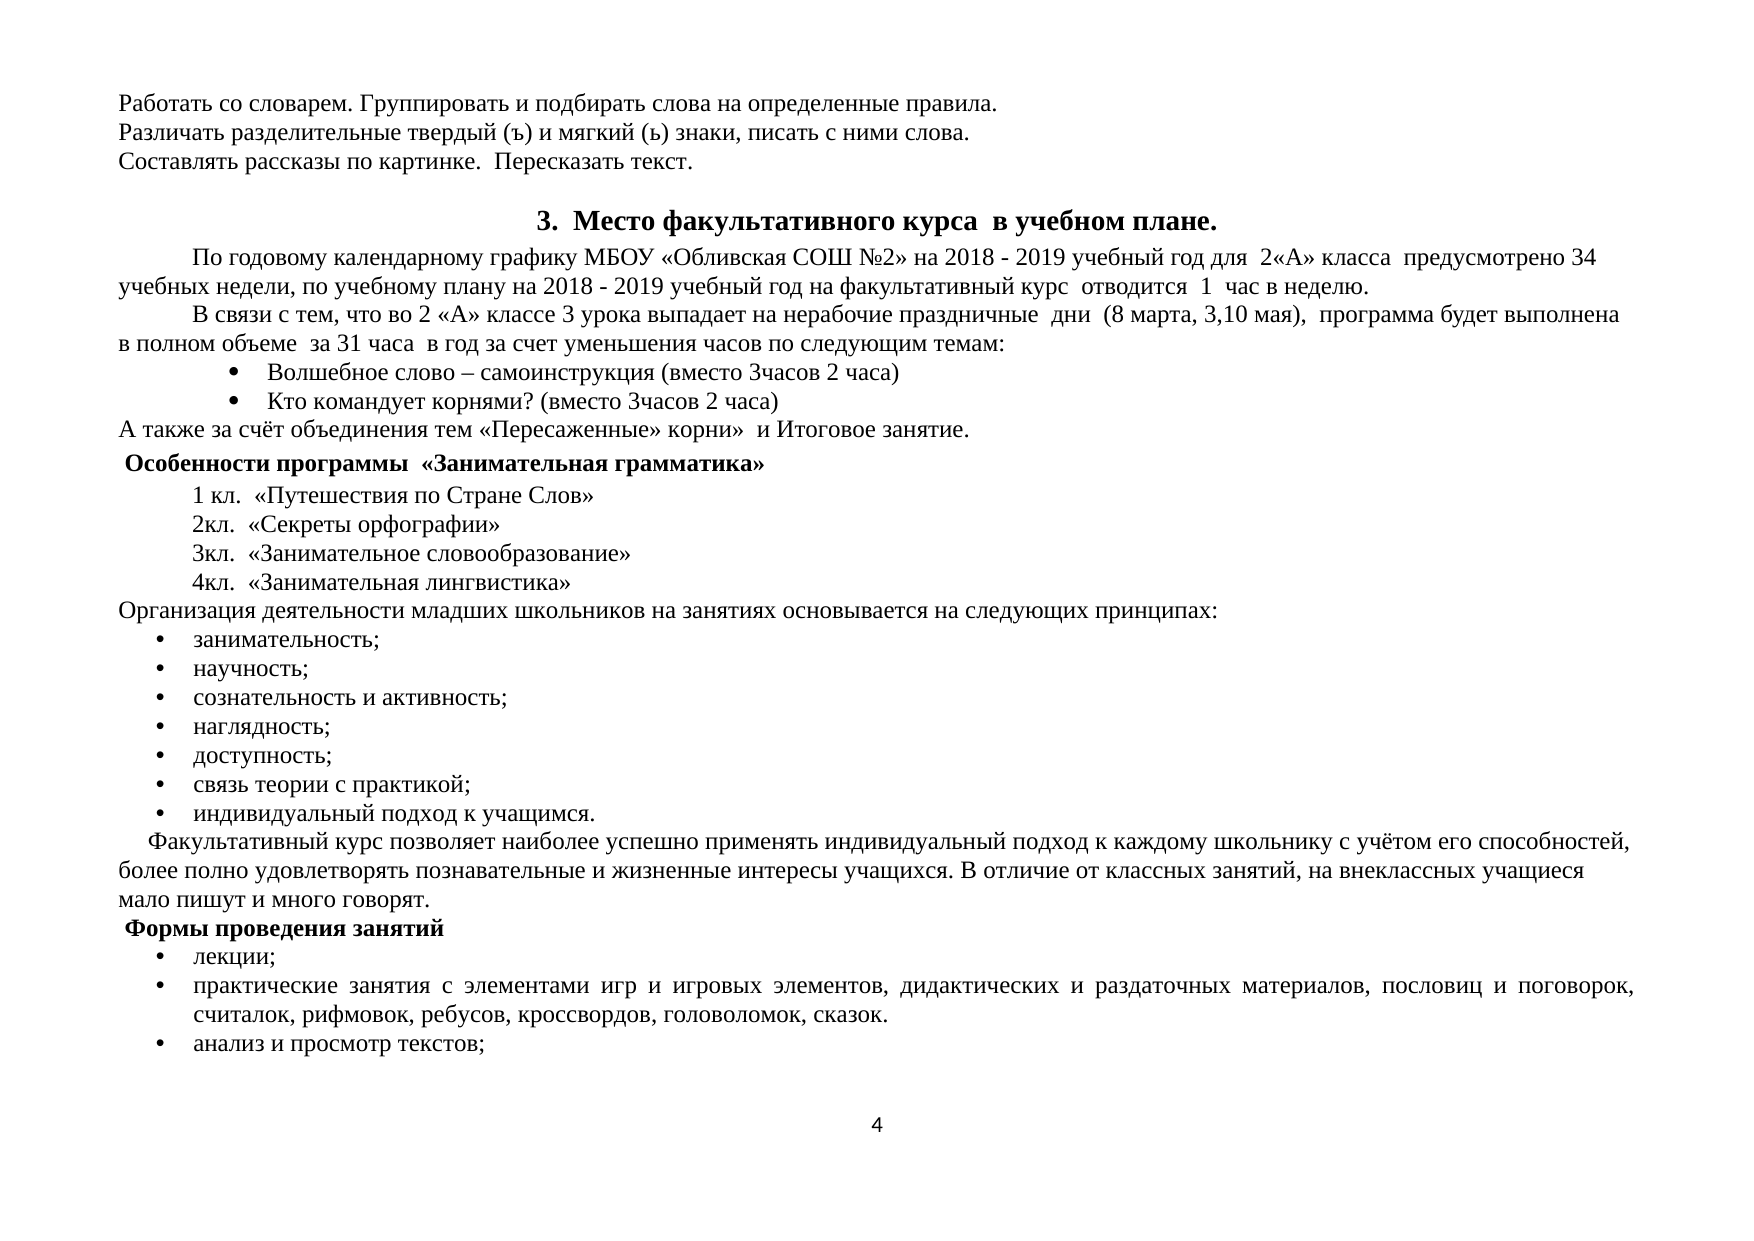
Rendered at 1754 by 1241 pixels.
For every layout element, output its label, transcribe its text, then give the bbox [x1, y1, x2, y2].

text По годовому календарному графику МБОУ «Обливская СОШ №2» на 2018 - 2019 учебный год для 2«А» класса предусмотрено 34 учебных недели, по учебному плану на 2018 - 2019 учебный год на факультативный курс отводится 1 час в неделю. [118, 242, 1636, 299]
text 2кл. «Секреты орфографии» [118, 509, 1636, 538]
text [118, 88, 1636, 175]
list Кто командует корнями? (вместо 3часов 2 часа) [229, 386, 1636, 414]
list лекции; [156, 941, 1636, 970]
text Организация деятельности младших школьников на занятиях основывается на следующих принципах: [118, 596, 1636, 624]
text 1 кл. «Путешествия по Стране Слов» [118, 481, 1636, 509]
text В связи с тем, что во 2 «А» классе 3 урока выпадает на нерабочие праздничные дни (8 марта, 3,10 мая), программа будет выполнена в полном объеме за 31 часа в год за счет уменьшения часов по следующим темам: [118, 299, 1636, 357]
list сознательность и активность; [156, 682, 1636, 711]
text Формы проведения занятий [118, 913, 1636, 941]
list связь теории с практикой; [156, 769, 1636, 797]
list анализ и просмотр текстов; [156, 1028, 1636, 1057]
text 3кл. «Занимательное словообразование» [118, 538, 1636, 567]
list доступность; [156, 740, 1636, 769]
list практические занятия с элементами игр и игровых элементов, дидактических и раздаточных материалов, пословиц и поговорок, считалок, рифмовок, ребусов, кроссвордов, головоломок, сказок. [156, 970, 1636, 1028]
list научность; [156, 653, 1636, 682]
list индивидуальный подход к учащимся. [156, 797, 1636, 826]
text 4кл. «Занимательная лингвистика» [118, 567, 1636, 596]
text Особенности программы «Занимательная грамматика» [118, 448, 1636, 476]
list занимательность; [156, 624, 1636, 653]
list наглядность; [156, 711, 1636, 740]
list Волшебное слово – самоинструкция (вместо 3часов 2 часа) [229, 357, 1636, 386]
text Факультативный курс позволяет наиболее успешно применять индивидуальный подход к каждому школьнику с учётом его способностей, более полно удовлетворять познавательные и жизненные интересы учащихся. В отличие от классных занятий, на внеклассных учащиеся мало пишут и много говорят. [118, 826, 1636, 913]
text А также за счёт объединения тем «Пересаженные» корни» и Итоговое занятие. [118, 414, 1636, 443]
text 3. Место факультативного курса в учебном плане. [118, 203, 1636, 237]
